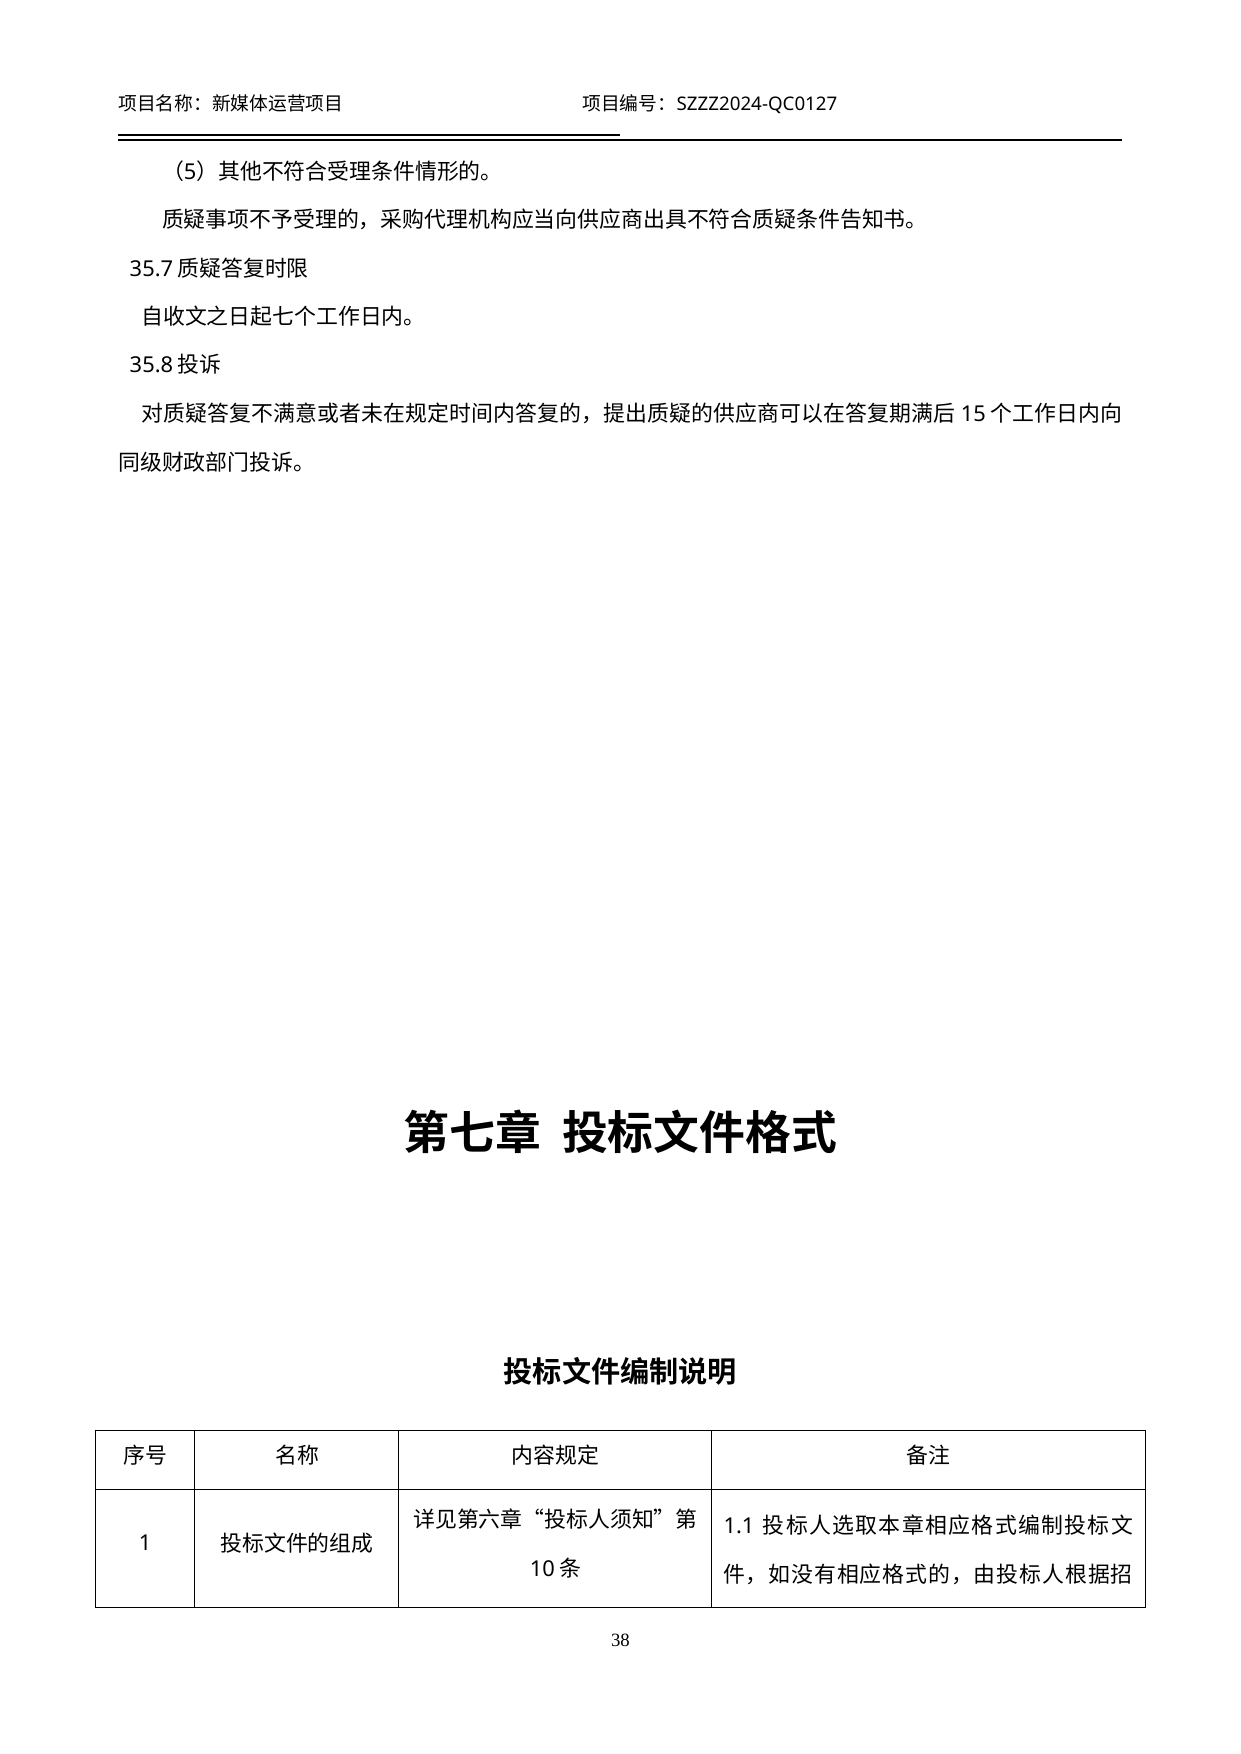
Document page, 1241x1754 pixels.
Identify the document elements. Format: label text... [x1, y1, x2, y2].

subtitle 第七章 投标文件格式 [118, 1080, 1122, 1178]
table_header 备注 [712, 1431, 1145, 1489]
table_header 名称 [195, 1431, 398, 1489]
text 质疑事项不予受理的，采购代理机构应当向供应商出具不符合质疑条件告知书。 [118, 202, 1122, 234]
text 35.8投诉 [118, 347, 1122, 379]
text 自收文之日起七个工作日内。 [118, 299, 1122, 331]
table_header 序号 [96, 1431, 194, 1489]
table_cell 投标文件的组成 [195, 1490, 398, 1607]
text 35.7质疑答复时限 [118, 250, 1122, 283]
table_header 内容规定 [399, 1431, 711, 1489]
table_cell 详见第六章“投标人须知”第10条 [399, 1490, 711, 1607]
text 对质疑答复不满意或者未在规定时间内答复的，提出质疑的供应商可以在答复期满后15个工作日内向同级财政部门投诉。 [118, 395, 1122, 477]
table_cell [712, 1490, 1145, 1607]
subtitle 投标文件编制说明 [118, 1337, 1122, 1402]
table_cell 1 [96, 1490, 194, 1607]
text （5）其他不符合受理条件情形的。 [118, 154, 1122, 186]
